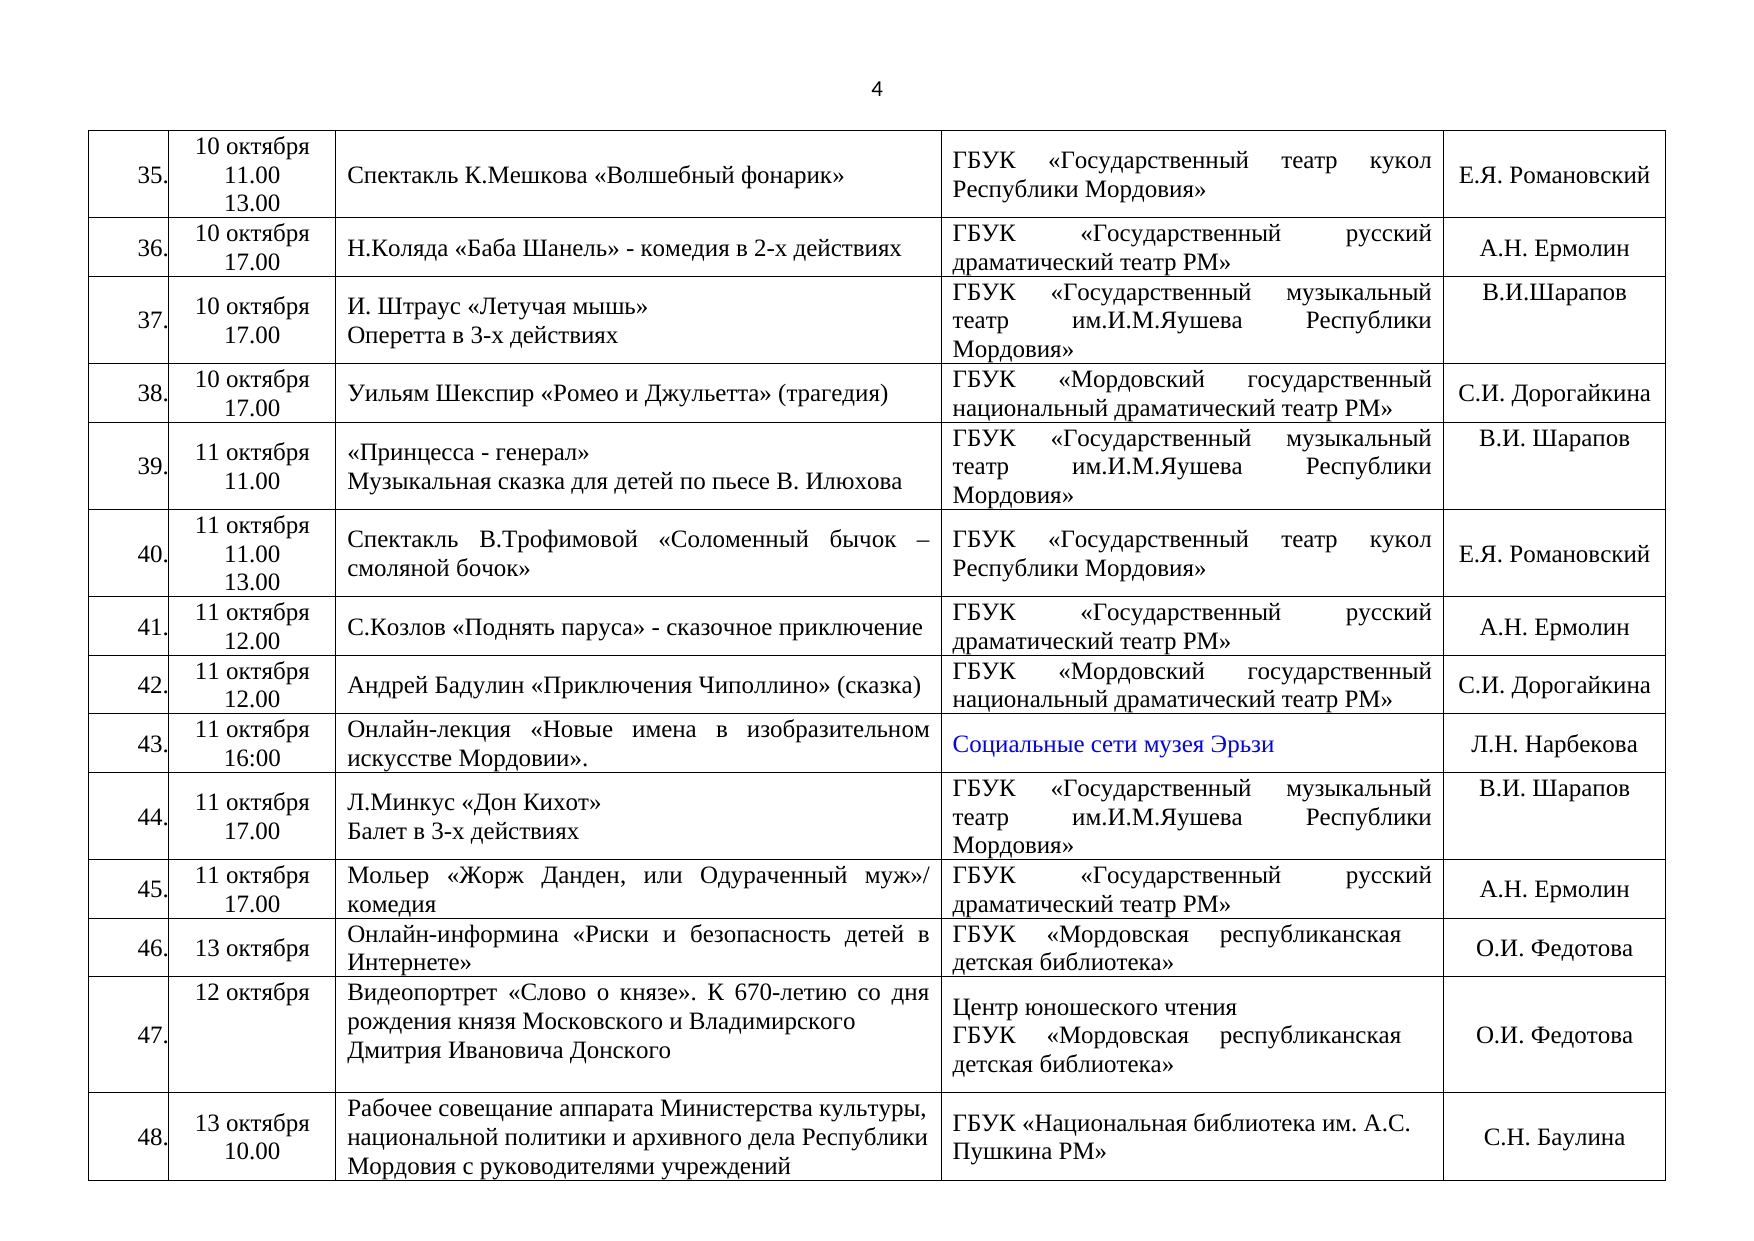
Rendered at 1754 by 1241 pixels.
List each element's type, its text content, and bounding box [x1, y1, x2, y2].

table_cell И. Штраус «Летучая мышь» Оперетта в 3-х действиях [336, 277, 941, 363]
table_cell Рабочее совещание аппарата Министерства культуры, национальной политики и архивного дела Республики Мордовия с руководителями учреждений [336, 1093, 941, 1179]
table_cell Е.Я. Романовский [1444, 131, 1665, 217]
table_cell В.И. Шарапов [1444, 423, 1665, 509]
table_cell Л.Н. Нарбекова [1444, 714, 1665, 772]
table_cell Л.Минкус «Дон Кихот» Балет в 3-х действиях [336, 773, 941, 859]
table_cell [89, 656, 168, 713]
table_cell [89, 510, 168, 596]
table_cell 12 октября [169, 977, 335, 1092]
table_cell Мольер «Жорж Данден, или Одураченный муж»/ комедия [336, 860, 941, 918]
table_cell [89, 277, 168, 363]
table_cell ГБУК «Национальная библиотека им. А.С. Пушкина РМ» [942, 1093, 1443, 1179]
table_cell 11 октября 12.00 [169, 656, 335, 713]
table_cell [89, 977, 168, 1092]
table_cell 10 октября 17.00 [169, 218, 335, 276]
table_cell О.И. Федотова [1444, 977, 1665, 1092]
table_cell В.И. Шарапов [1444, 773, 1665, 859]
table_cell 13 октября [169, 919, 335, 976]
table_cell 11 октября 17.00 [169, 773, 335, 859]
table_cell [89, 597, 168, 655]
table_cell О.И. Федотова [1444, 919, 1665, 976]
table_cell [89, 860, 168, 918]
table_cell 13 октября 10.00 [169, 1093, 335, 1179]
table_cell ГБУК «Государственный музыкальный театр им.И.М.Яушева Республики Мордовия» [942, 423, 1443, 509]
table_cell 10 октября 17.00 [169, 277, 335, 363]
table_cell 11 октября 11.00 13.00 [169, 510, 335, 596]
table_cell [89, 364, 168, 422]
table_cell 10 октября 17.00 [169, 364, 335, 422]
table_cell «Принцесса - генерал» Музыкальная сказка для детей по пьесе В. Илюхова [336, 423, 941, 509]
table_cell [89, 919, 168, 976]
table_cell ГБУК «Государственный театр кукол Республики Мордовия» [942, 131, 1443, 217]
table_cell Онлайн-информина «Риски и безопасность детей в Интернете» [336, 919, 941, 976]
table_cell 11 октября 12.00 [169, 597, 335, 655]
table_cell Социальные сети музея Эрьзи [942, 714, 1443, 772]
table_cell С.Н. Баулина [1444, 1093, 1665, 1179]
table_cell В.И.Шарапов [1444, 277, 1665, 363]
table_cell Н.Коляда «Баба Шанель» - комедия в 2-х действиях [336, 218, 941, 276]
table_cell ГБУК «Государственный музыкальный театр им.И.М.Яушева Республики Мордовия» [942, 773, 1443, 859]
table_cell ГБУК «Государственный русский драматический театр РМ» [942, 860, 1443, 918]
table_cell ГБУК «Государственный русский драматический театр РМ» [942, 218, 1443, 276]
table_cell Е.Я. Романовский [1444, 510, 1665, 596]
table_cell С.И. Дорогайкина [1444, 656, 1665, 713]
table_cell 11 октября 16:00 [169, 714, 335, 772]
table_cell С.Козлов «Поднять паруса» - сказочное приключение [336, 597, 941, 655]
table_cell Уильям Шекспир «Ромео и Джульетта» (трагедия) [336, 364, 941, 422]
table_cell ГБУК «Государственный театр кукол Республики Мордовия» [942, 510, 1443, 596]
table_cell [89, 1093, 168, 1179]
table_cell Видеопортрет «Слово о князе». К 670-летию со дня рождения князя Московского и Владимирского Дмитрия Ивановича Донского [336, 977, 941, 1092]
table_cell 10 октября 11.00 13.00 [169, 131, 335, 217]
table_cell 11 октября 17.00 [169, 860, 335, 918]
table_cell [89, 218, 168, 276]
table_cell [89, 131, 168, 217]
table_cell Андрей Бадулин «Приключения Чиполлино» (сказка) [336, 656, 941, 713]
table_cell [89, 714, 168, 772]
table_cell [89, 423, 168, 509]
table_cell Центр юношеского чтения ГБУК «Мордовская республиканская детская библиотека» [942, 977, 1443, 1092]
table_cell ГБУК «Мордовский государственный национальный драматический театр РМ» [942, 656, 1443, 713]
table_cell 11 октября 11.00 [169, 423, 335, 509]
table_cell А.Н. Ермолин [1444, 860, 1665, 918]
table_cell А.Н. Ермолин [1444, 218, 1665, 276]
table_cell ГБУК «Государственный музыкальный театр им.И.М.Яушева Республики Мордовия» [942, 277, 1443, 363]
table_cell ГБУК «Мордовский государственный национальный драматический театр РМ» [942, 364, 1443, 422]
table_cell ГБУК «Мордовская республиканская детская библиотека» [942, 919, 1443, 976]
table_cell С.И. Дорогайкина [1444, 364, 1665, 422]
table_cell Спектакль В.Трофимовой «Соломенный бычок – смоляной бочок» [336, 510, 941, 596]
table_cell [89, 773, 168, 859]
table_cell ГБУК «Государственный русский драматический театр РМ» [942, 597, 1443, 655]
table_cell А.Н. Ермолин [1444, 597, 1665, 655]
table_cell Спектакль К.Мешкова «Волшебный фонарик» [336, 131, 941, 217]
table_cell Онлайн-лекция «Новые имена в изобразительном искусстве Мордовии». [336, 714, 941, 772]
